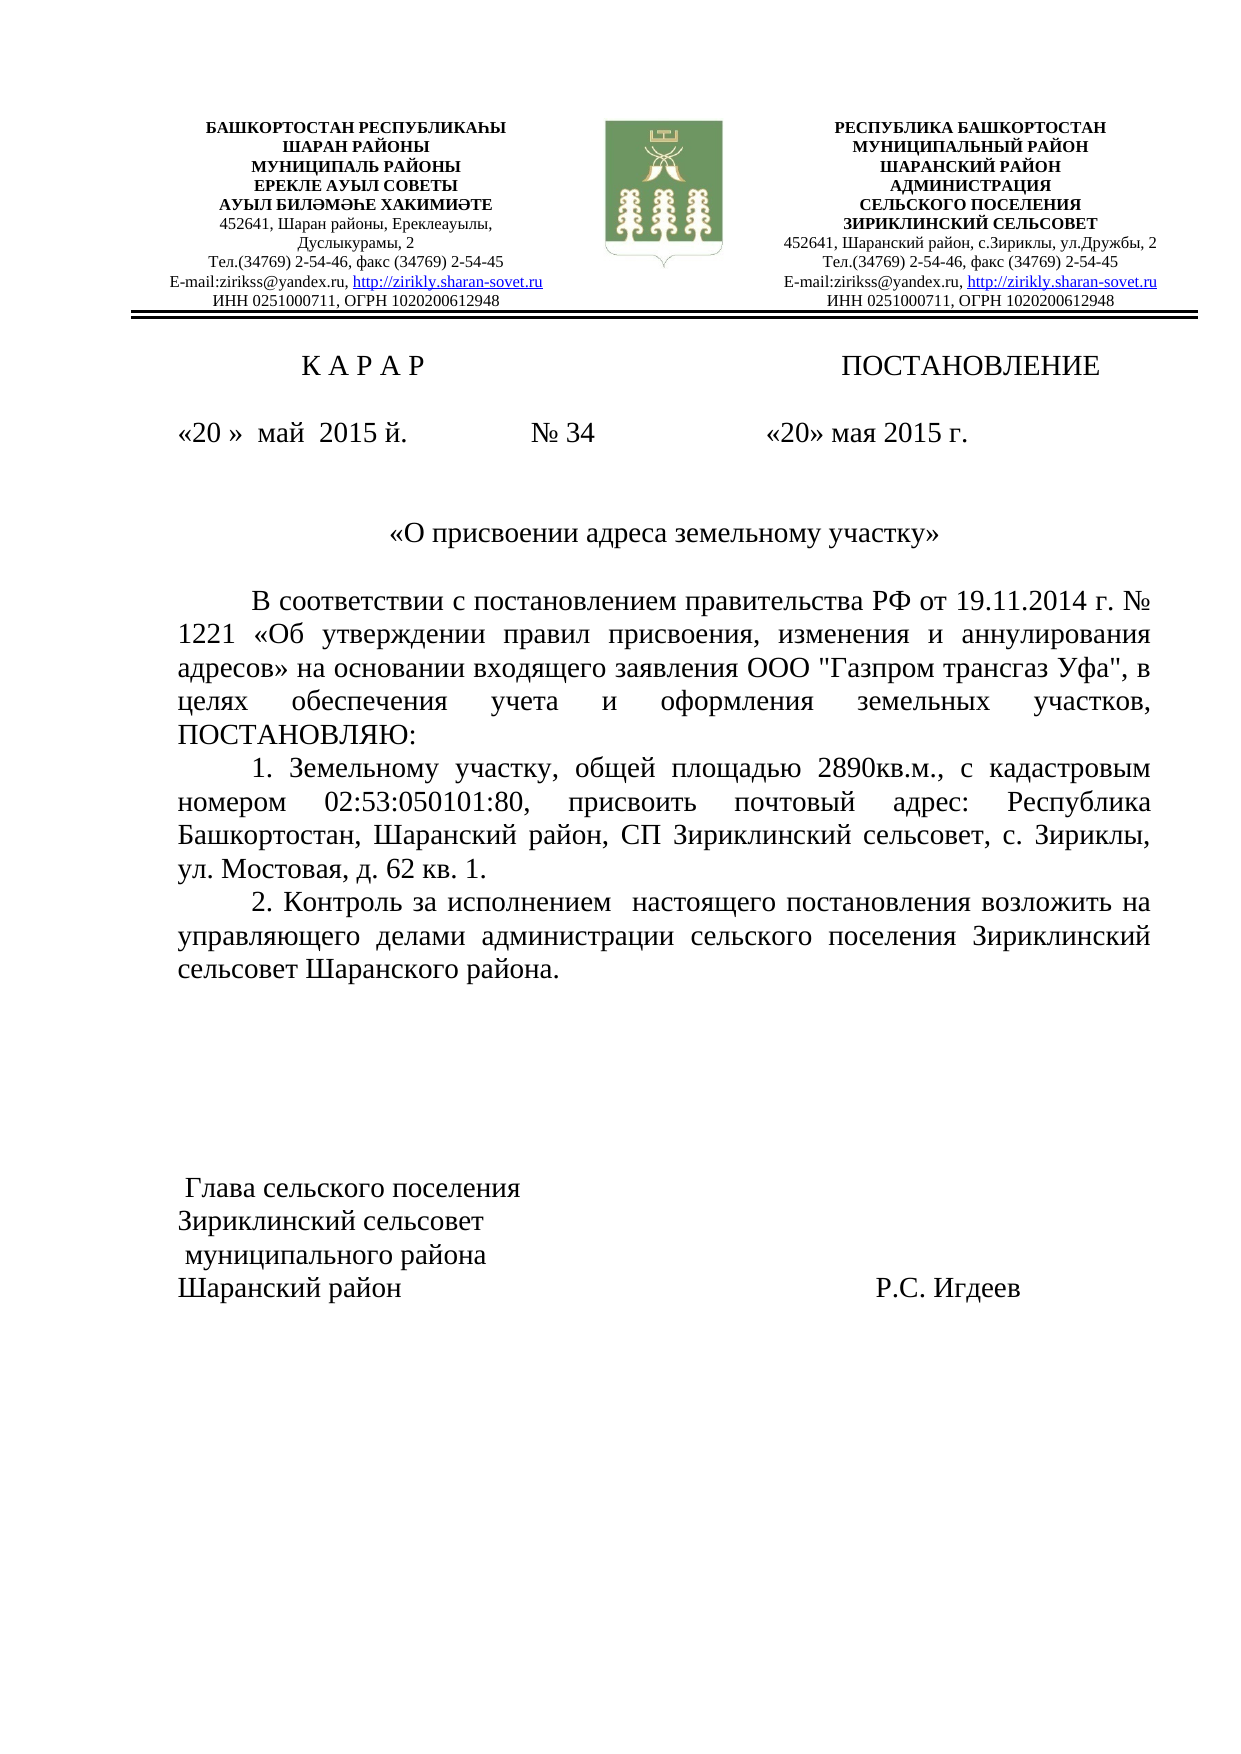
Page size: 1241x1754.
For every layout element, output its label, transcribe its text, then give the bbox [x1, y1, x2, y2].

table_header РЕСПУБЛИКА БАШКОРТОСТАН МУНИЦИПАЛЬНЫЙ РАЙОН ШАРАНСКИЙ РАЙОН АДМИНИСТРАЦИЯ СЕЛЬСКОГО ПОСЕЛЕНИЯ ЗИРИКЛИНСКИЙ СЕЛЬСОВЕТ 452641, Шаранский район, с.Зириклы, ул.Дружбы, 2 Тел.(34769) 2-54-46, факс (34769) 2-54-45 E-mail:zirikss@yandex.ru, http://zirikly.sharan-sovet.ru ИНН 0251000711, ОГРН 1020200612948 [743, 118, 1198, 310]
text «20 » май 2015 й. № 34 «20» мая . [177, 415, 1152, 448]
text Глава сельского поселения [177, 1170, 1152, 1203]
text Зириклинский сельсовет [177, 1203, 1152, 1237]
text В соответствии с постановлением правительства РФ от 19.11.2014 г. № 1221 «Об утверждении правил присвоения, изменения и аннулирования адресов» на основании входящего заявления ООО "Газпром трансгаз Уфа", в целях обеспечения учета и оформления земельных участков, ПОСТАНОВЛЯЮ: [177, 583, 1152, 750]
picture [603, 118, 724, 269]
text Шаранский район Р.С. Игдеев [177, 1270, 1152, 1304]
table_header БАШКОРТОСТАН РЕСПУБЛИКАҺЫ ШАРАН РАЙОНЫ МУНИЦИПАЛЬ РАЙОНЫ ЕРЕКЛЕ АУЫЛ СОВЕТЫ АУЫЛ БИЛӘМӘҺЕ ХАКИМИӘТЕ 452641, Шаран районы, Ереклеауылы, Дуслыкурамы, 2 Тел.(34769) 2-54-46, факс (34769) 2-54-45 E-mail:zirikss@yandex.ru, http://zirikly.sharan-sovet.ru ИНН 0251000711, ОГРН 1020200612948 [131, 118, 581, 310]
text 2. Контроль за исполнением настоящего постановления возложить на управляющего делами администрации сельского поселения Зириклинский сельсовет Шаранского района. [177, 884, 1152, 985]
text К А Р А Р ПОСТАНОВЛЕНИЕ [177, 348, 1152, 381]
table_header [581, 118, 743, 310]
text «О присвоении адреса земельному участку» [177, 516, 1152, 549]
text 1. Земельному участку, общей площадью 2890кв.м., с кадастровым номером 02:53:050101:80, присвоить почтовый адрес: Республика Башкортостан, Шаранский район, СП Зириклинский сельсовет, с. Зириклы, ул. Мостовая, д. 62 кв. 1. [177, 750, 1152, 884]
text муниципального района [177, 1237, 1152, 1270]
